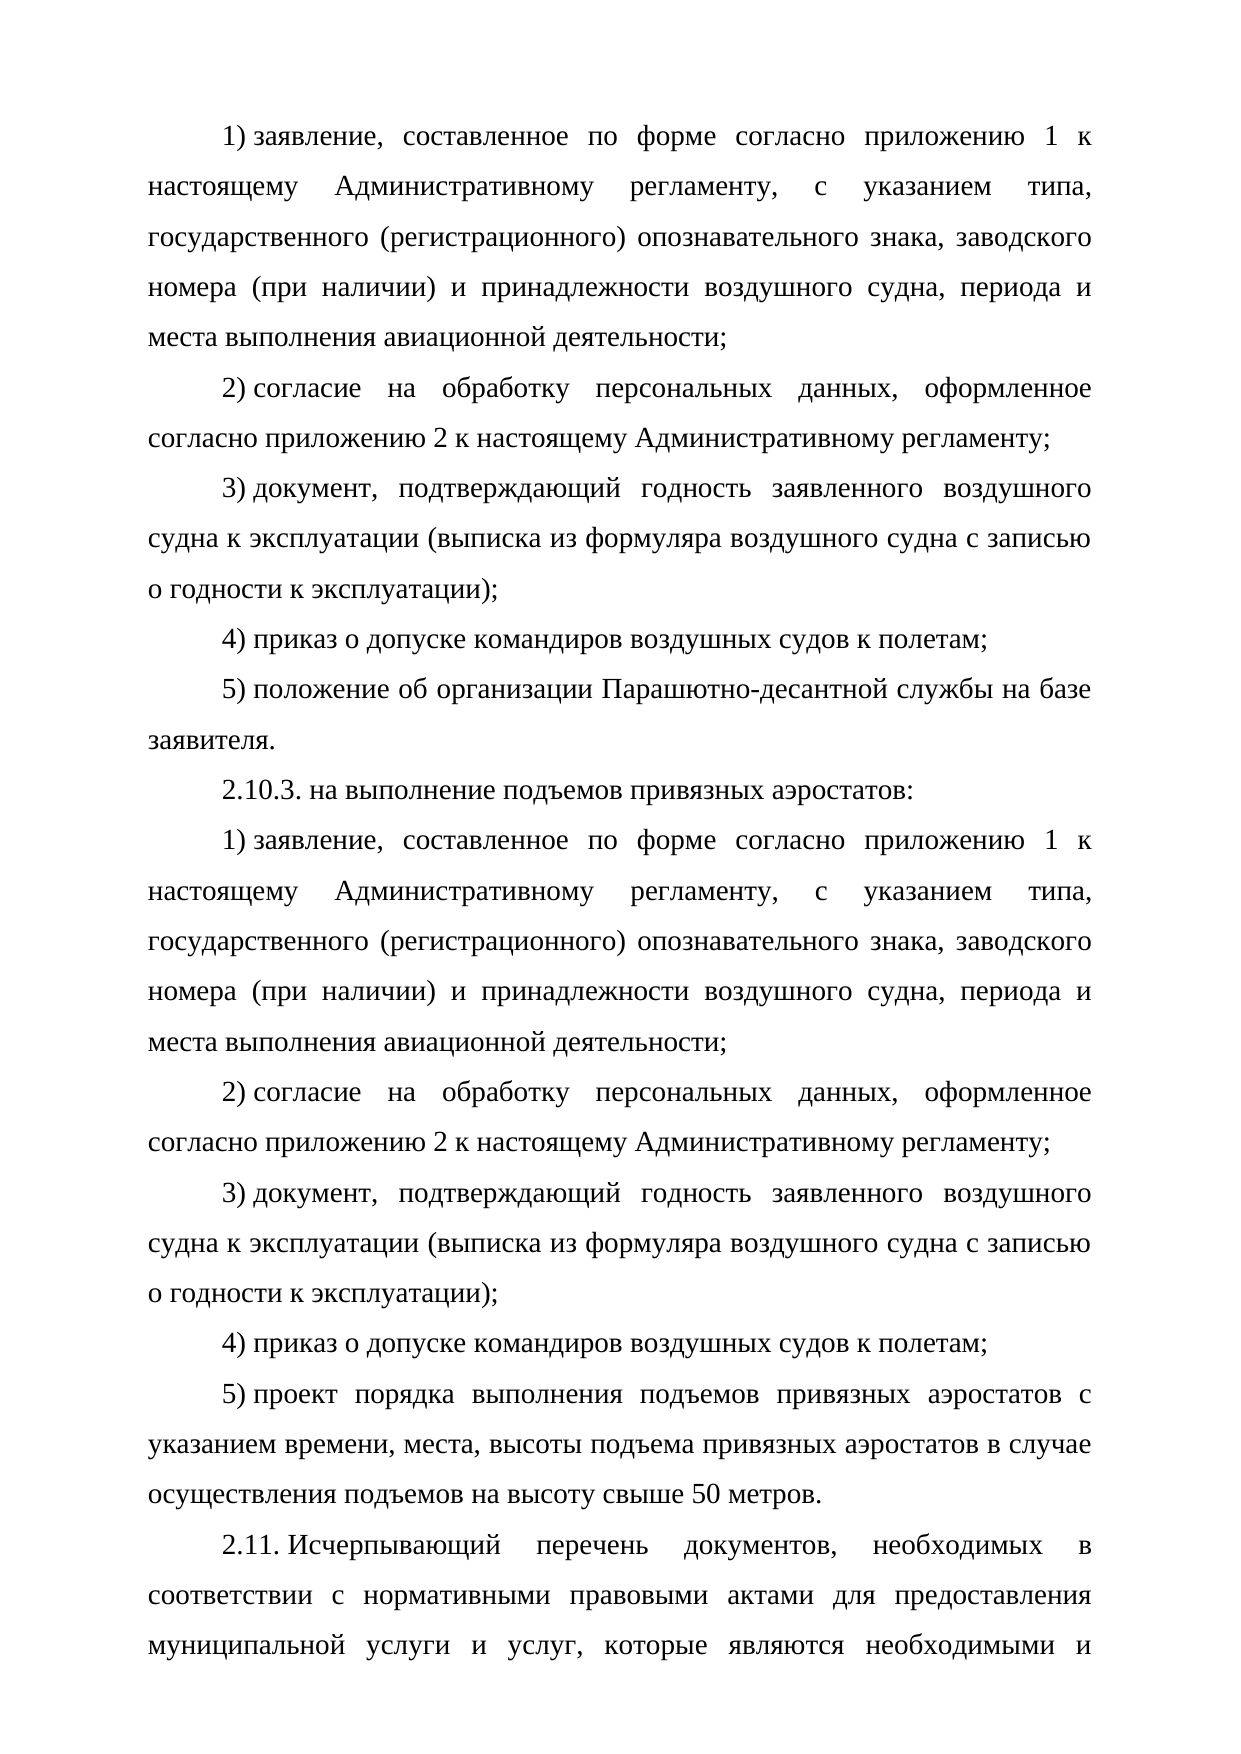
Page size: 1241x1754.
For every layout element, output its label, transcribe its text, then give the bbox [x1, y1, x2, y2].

text 1) заявление, составленное по форме согласно приложению 1 к настоящему Административному регламенту, с указанием типа, государственного (регистрационного) опознавательного знака, заводского номера (при наличии) и принадлежности воздушного судна, периода и места выполнения авиационной деятельности; [148, 822, 1092, 1057]
text 2) согласие на обработку персональных данных, оформленное согласно приложению 2 к настоящему Административному регламенту; [148, 370, 1092, 453]
text 4) приказ о допуске командиров воздушных судов к полетам; [148, 1326, 1092, 1359]
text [148, 1527, 1092, 1661]
text 1) заявление, составленное по форме согласно приложению 1 к настоящему Административному регламенту, с указанием типа, государственного (регистрационного) опознавательного знака, заводского номера (при наличии) и принадлежности воздушного судна, периода и места выполнения авиационной деятельности; [148, 118, 1092, 353]
text 2) согласие на обработку персональных данных, оформленное согласно приложению 2 к настоящему Административному регламенту; [148, 1074, 1092, 1158]
text 4) приказ о допуске командиров воздушных судов к полетам; [148, 621, 1092, 655]
text 2.10.3. на выполнение подъемов привязных аэростатов: [148, 772, 1092, 806]
text 5) положение об организации Парашютно-десантной службы на базе заявителя. [148, 672, 1092, 755]
text 5) проект порядка выполнения подъемов привязных аэростатов с указанием времени, места, высоты подъема привязных аэростатов в случае осуществления подъемов на высоту свыше 50 метров. [148, 1376, 1092, 1510]
